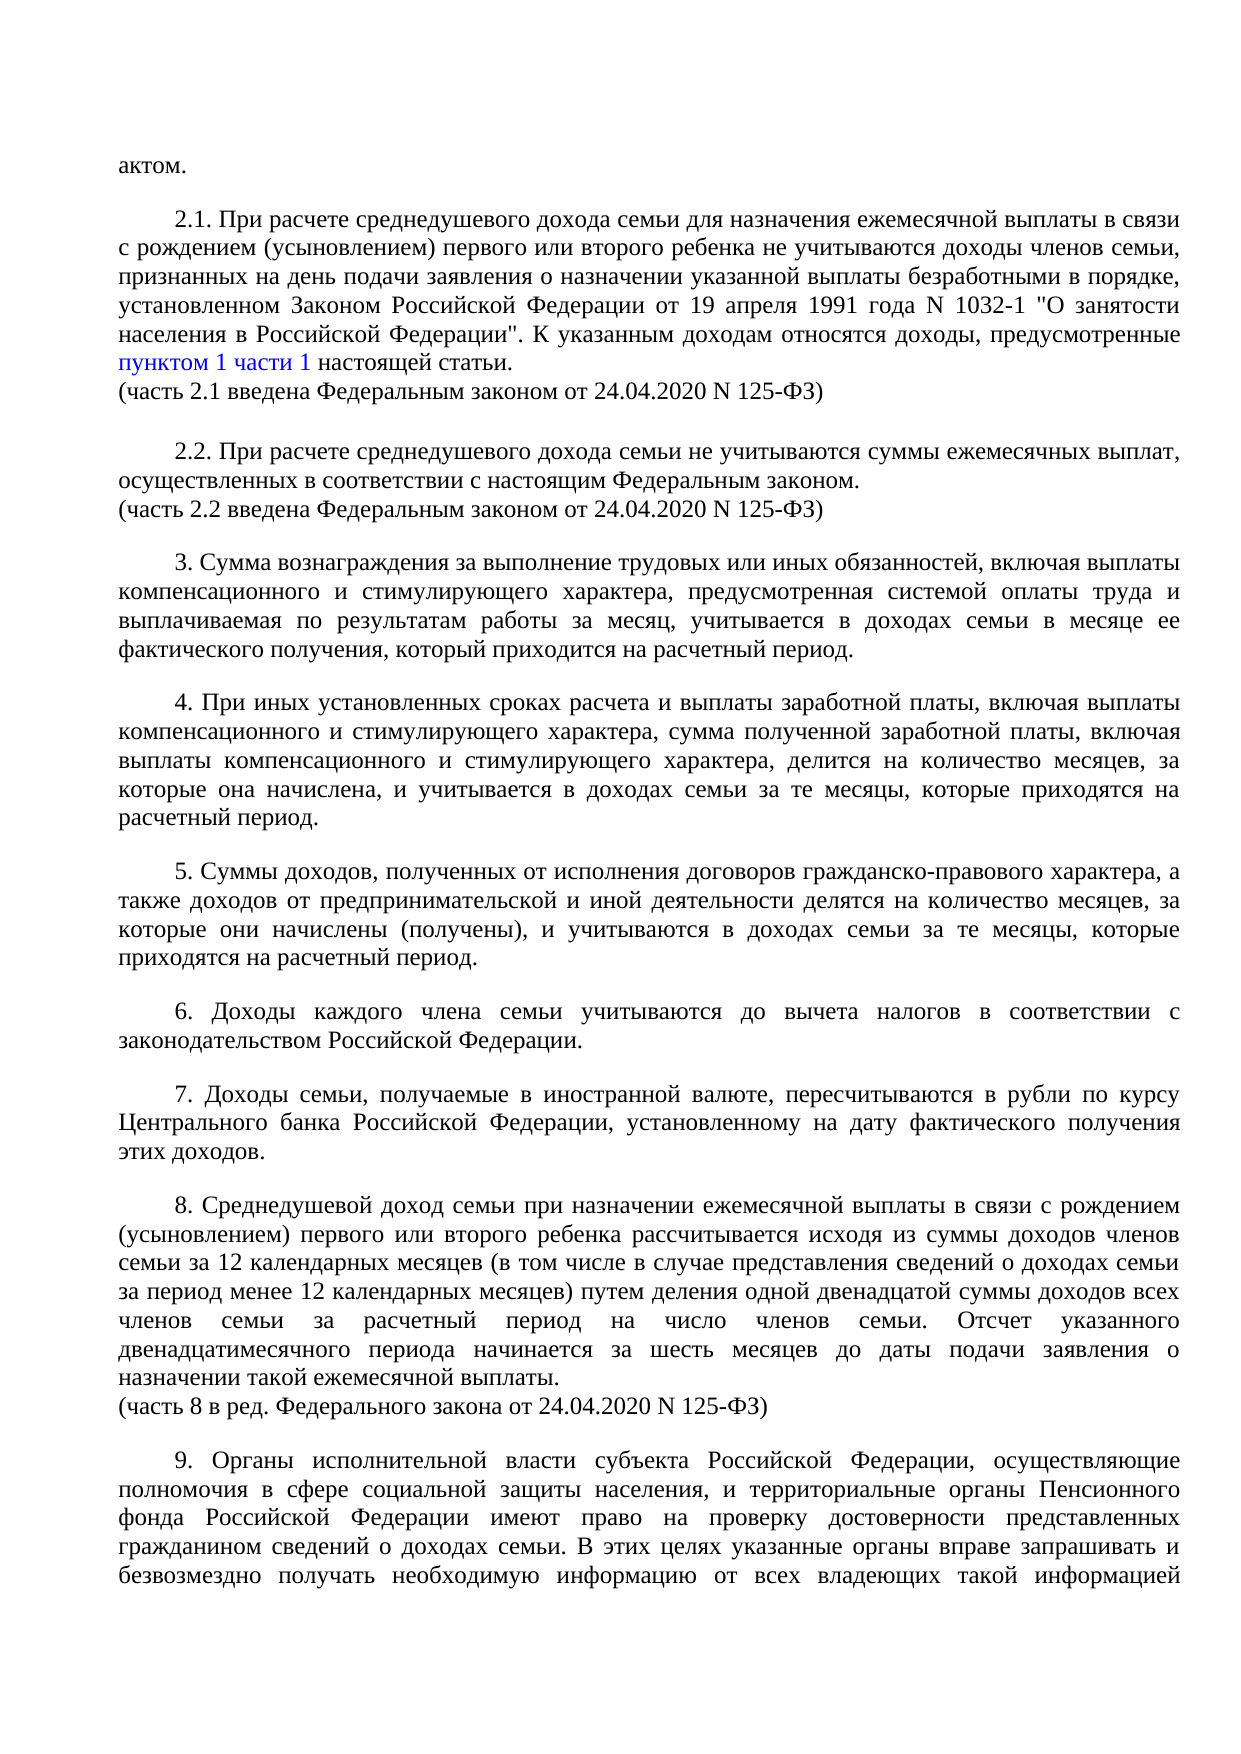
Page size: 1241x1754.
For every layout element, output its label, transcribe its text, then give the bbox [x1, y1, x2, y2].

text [118, 150, 1181, 179]
text 2.2. При расчете среднедушевого дохода семьи не учитываются суммы ежемесячных выплат, осуществленных в соответствии с настоящим Федеральным законом. [118, 436, 1181, 494]
text 7. Доходы семьи, получаемые в иностранной валюте, пересчитываются в рубли по курсу Центрального банка Российской Федерации, установленному на дату фактического получения этих доходов. [118, 1079, 1181, 1165]
text (часть 2.2 введена Федеральным законом от 24.04.2020 N 125-ФЗ) [118, 494, 1181, 522]
text 3. Сумма вознаграждения за выполнение трудовых или иных обязанностей, включая выплаты компенсационного и стимулирующего характера, предусмотренная системой оплаты труда и выплачиваемая по результатам работы за месяц, учитывается в доходах семьи в месяце ее фактического получения, который приходится на расчетный период. [118, 547, 1181, 662]
text (часть 8 в ред. Федерального закона от 24.04.2020 N 125-ФЗ) [118, 1391, 1181, 1420]
text 8. Среднедушевой доход семьи при назначении ежемесячной выплаты в связи с рождением (усыновлением) первого или второго ребенка рассчитывается исходя из суммы доходов членов семьи за 12 календарных месяцев (в том числе в случае представления сведений о доходах семьи за период менее 12 календарных месяцев) путем деления одной двенадцатой суммы доходов всех членов семьи за расчетный период на число членов семьи. Отсчет указанного двенадцатимесячного периода начинается за шесть месяцев до даты подачи заявления о назначении такой ежемесячной выплаты. [118, 1190, 1181, 1391]
text 4. При иных установленных сроках расчета и выплаты заработной платы, включая выплаты компенсационного и стимулирующего характера, сумма полученной заработной платы, включая выплаты компенсационного и стимулирующего характера, делится на количество месяцев, за которые она начислена, и учитывается в доходах семьи за те месяцы, которые приходятся на расчетный период. [118, 687, 1181, 831]
text 6. Доходы каждого члена семьи учитываются до вычета налогов в соответствии с законодательством Российской Федерации. [118, 996, 1181, 1054]
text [118, 1445, 1181, 1589]
text 5. Суммы доходов, полученных от исполнения договоров гражданско-правового характера, а также доходов от предпринимательской и иной деятельности делятся на количество месяцев, за которые они начислены (получены), и учитываются в доходах семьи за те месяцы, которые приходятся на расчетный период. [118, 856, 1181, 971]
text 2.1. При расчете среднедушевого дохода семьи для назначения ежемесячной выплаты в связи с рождением (усыновлением) первого или второго ребенка не учитываются доходы членов семьи, признанных на день подачи заявления о назначении указанной выплаты безработными в порядке, установленном Законом Российской Федерации от 19 апреля 1991 года N 1032-1 "О занятости населения в Российской Федерации". К указанным доходам относятся доходы, предусмотренные пунктом 1 части 1 настоящей статьи. [118, 204, 1181, 376]
text (часть 2.1 введена Федеральным законом от 24.04.2020 N 125-ФЗ) [118, 376, 1181, 405]
